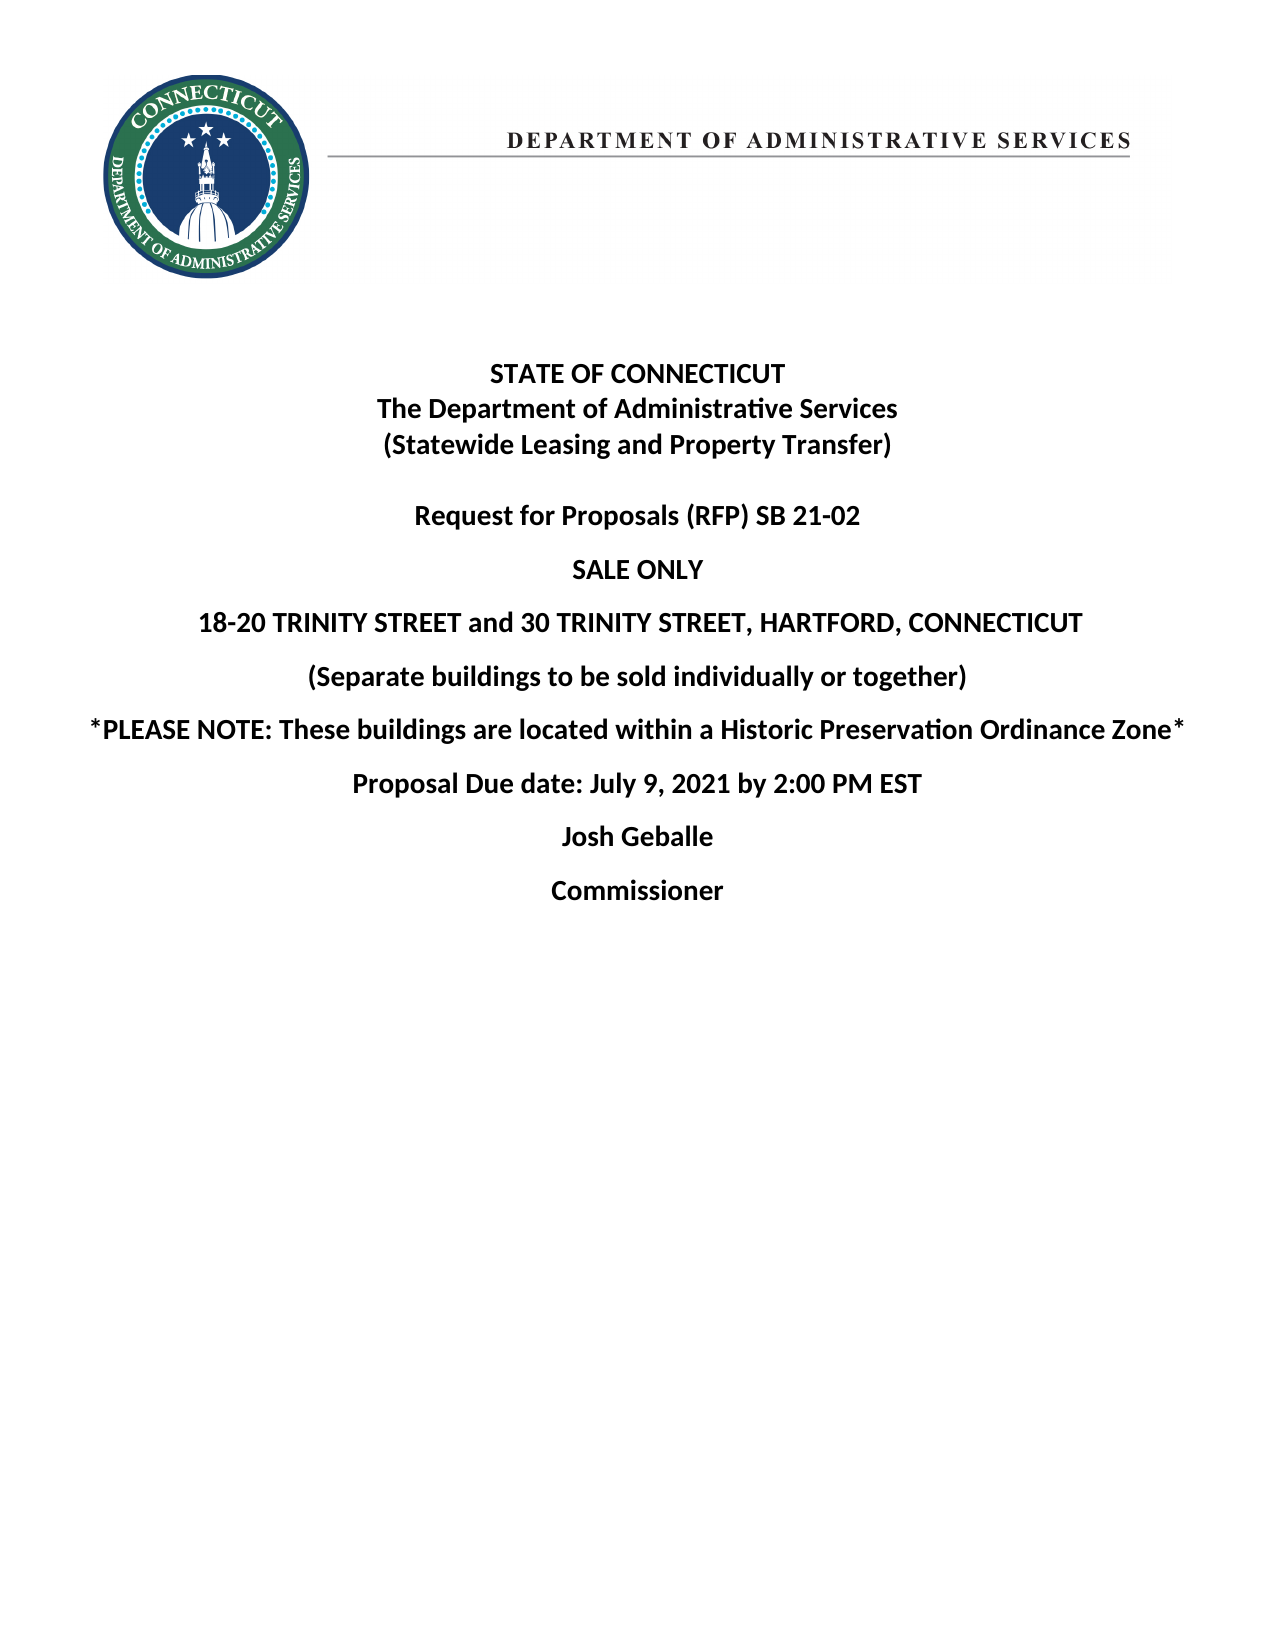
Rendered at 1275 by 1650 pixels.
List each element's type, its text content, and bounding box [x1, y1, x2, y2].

text STATE OF CONNECTICUT [75, 355, 1200, 391]
text Josh Geballe [75, 818, 1200, 854]
text The Department of Administrative Services [75, 391, 1200, 426]
text *PLEASE NOTE: These buildings are located within a Historic Preservation Ordinance Zone* [75, 711, 1200, 747]
text Request for Proposals (RFP) SB 21-02 [75, 497, 1200, 533]
text (Statewide Leasing and Property Transfer) [75, 426, 1200, 462]
picture [103, 75, 1172, 284]
text (Separate buildings to be sold individually or together) [75, 658, 1200, 693]
text Commissioner [75, 872, 1200, 907]
text 18-20 TRINITY STREET and 30 TRINITY STREET, HARTFORD, CONNECTICUT [75, 604, 1200, 640]
text Proposal Due date: July 9, 2021 by 2:00 PM EST [75, 765, 1200, 800]
text SALE ONLY [75, 551, 1200, 587]
